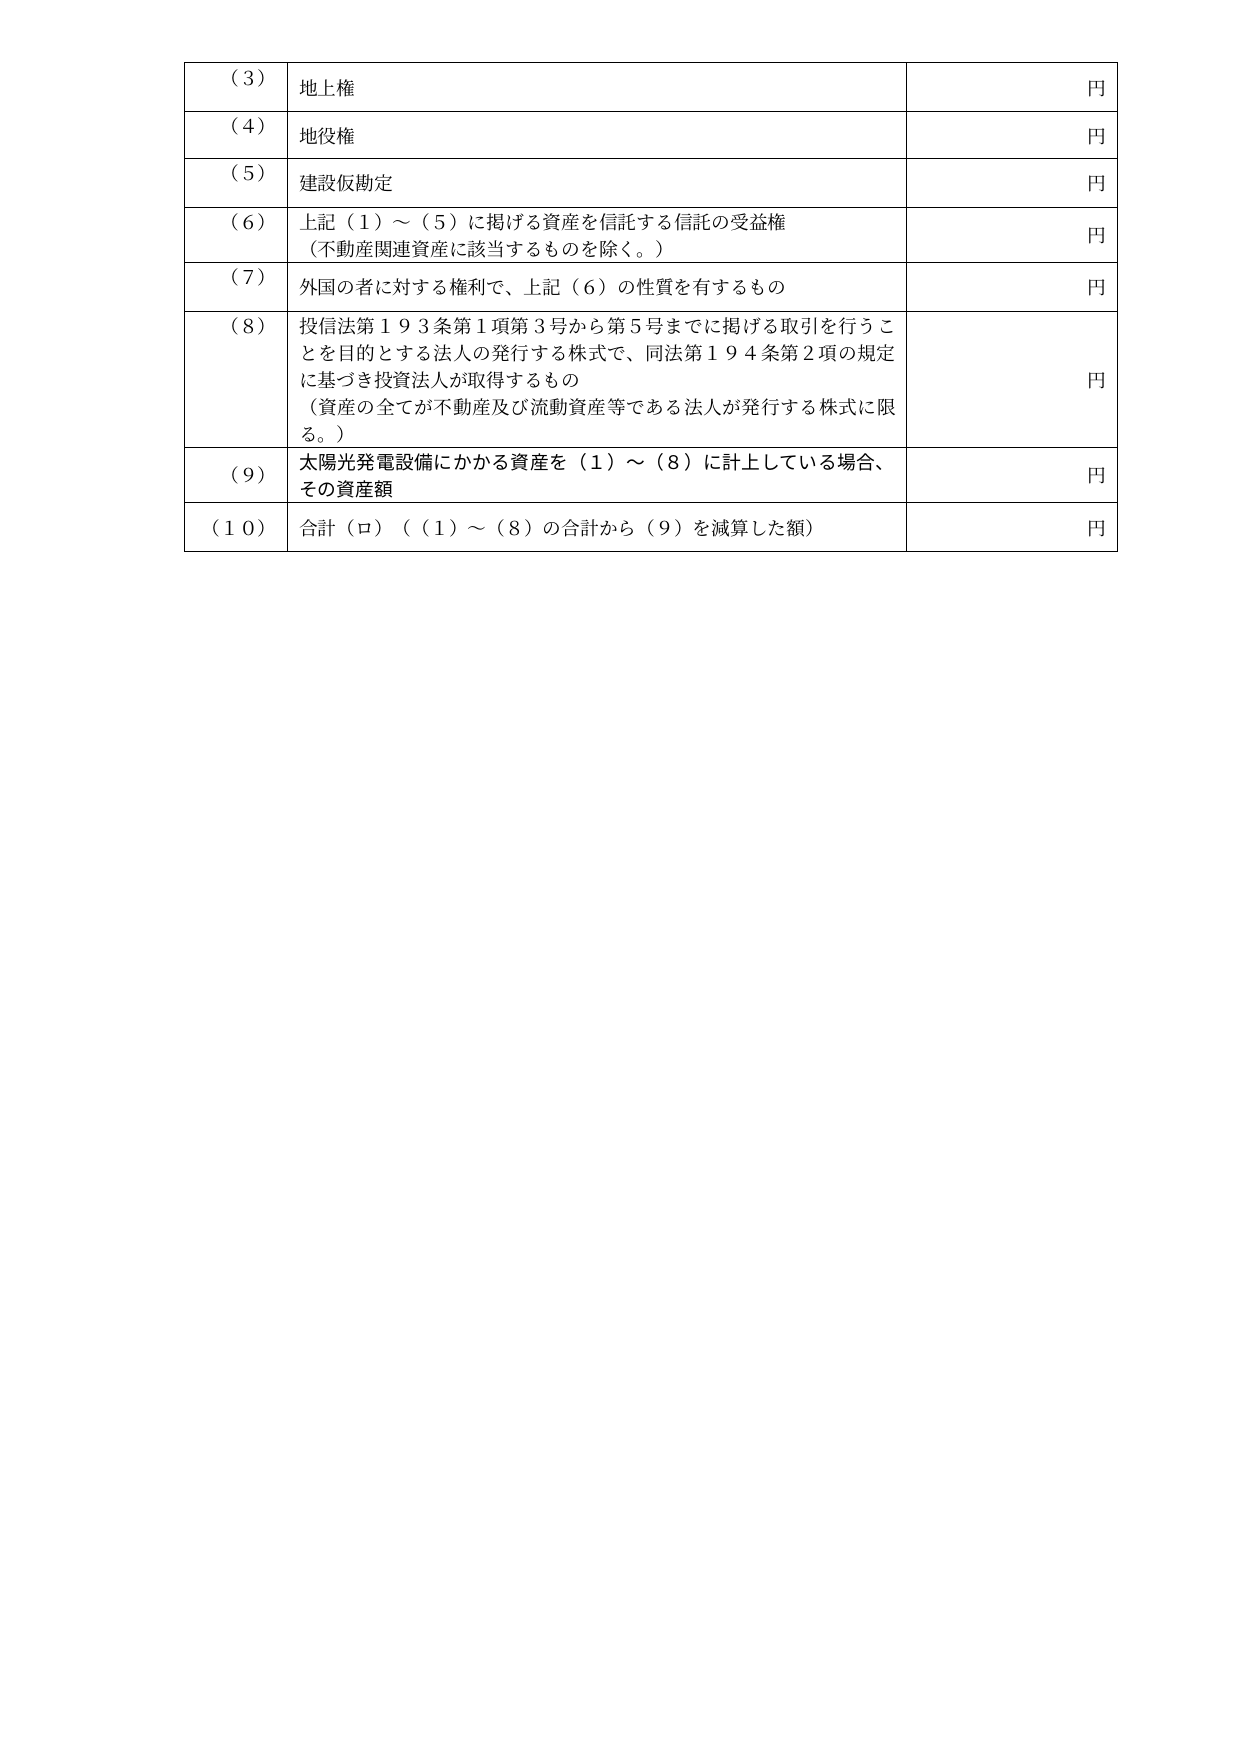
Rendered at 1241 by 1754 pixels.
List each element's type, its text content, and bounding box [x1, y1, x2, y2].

table_cell （５） [185, 159, 287, 207]
table_cell 外国の者に対する権利で、上記（６）の性質を有するもの [288, 263, 906, 311]
table_cell （８） [185, 312, 287, 447]
table_cell 円 [907, 448, 1117, 502]
table_cell 上記（１）～（５）に掲げる資産を信託する信託の受益権 （不動産関連資産に該当するものを除く。） [288, 208, 906, 262]
table_cell （９） [185, 448, 287, 502]
table_cell （３） [185, 63, 287, 111]
table_cell （７） [185, 263, 287, 311]
table_cell （１０） [185, 503, 287, 551]
table_cell 円 [907, 312, 1117, 447]
table_cell （４） [185, 112, 287, 158]
table_cell 円 [907, 159, 1117, 207]
table_cell 投信法第１９３条第１項第３号から第５号までに掲げる取引を行うことを目的とする法人の発行する株式で、同法第１９４条第２項の規定に基づき投資法人が取得するもの （資産の全てが不動産及び流動資産等である法人が発行する株式に限る。） [288, 312, 906, 447]
table_cell 円 [907, 112, 1117, 158]
table_cell 合計（ロ）（（１）～（８）の合計から（９）を減算した額） [288, 503, 906, 551]
table_cell 建設仮勘定 [288, 159, 906, 207]
table_cell 円 [907, 63, 1117, 111]
table_cell 円 [907, 208, 1117, 262]
table_cell 円 [907, 263, 1117, 311]
table_cell 地役権 [288, 112, 906, 158]
table_cell （６） [185, 208, 287, 262]
table_cell 太陽光発電設備にかかる資産を（１）～（８）に計上している場合、その資産額 [288, 448, 906, 502]
table_cell 地上権 [288, 63, 906, 111]
table_cell 円 [907, 503, 1117, 551]
